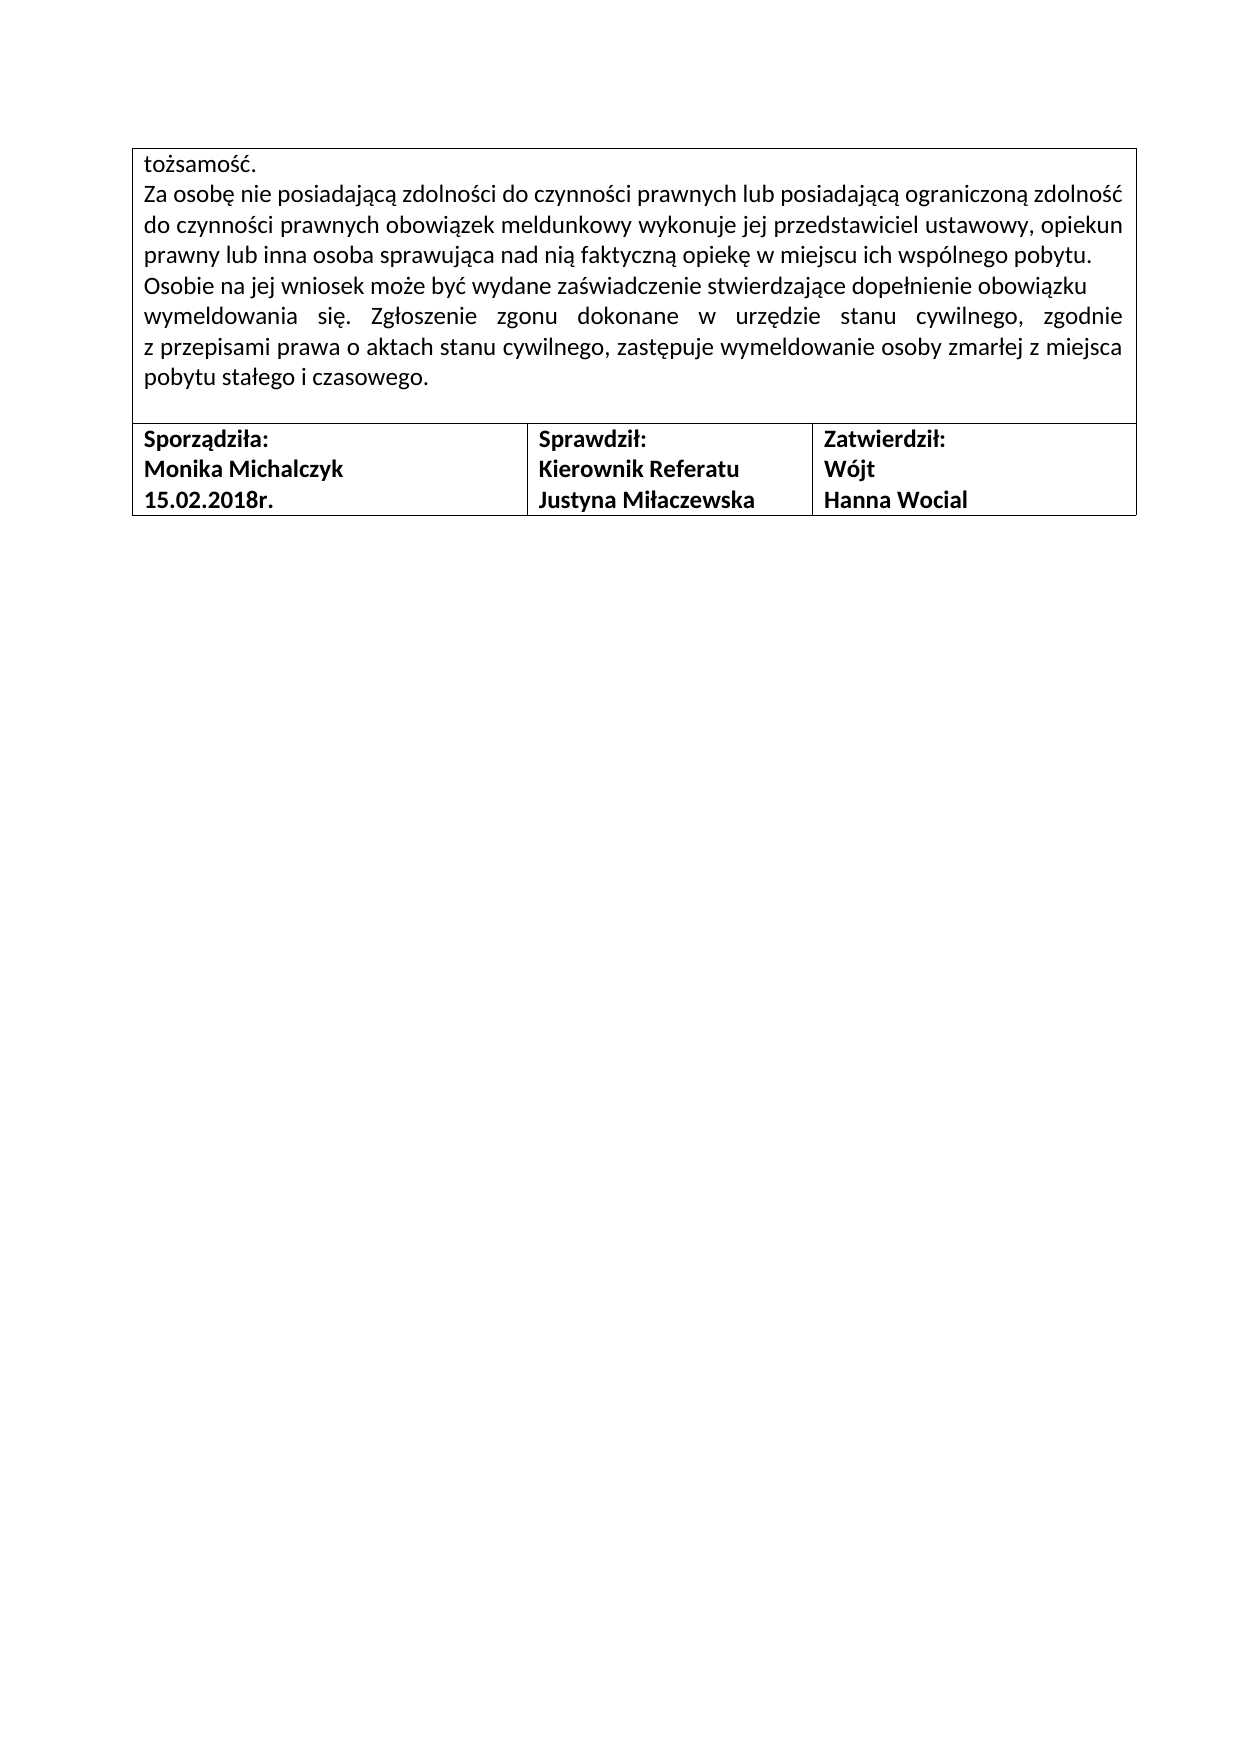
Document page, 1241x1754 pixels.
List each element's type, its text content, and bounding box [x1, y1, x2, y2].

table_cell Sporządziła: Monika Michalczyk 15.02.2018r. [133, 424, 527, 514]
table_cell Sprawdził: Kierownik Referatu Justyna Miłaczewska [528, 424, 812, 514]
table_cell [133, 149, 1136, 422]
table_cell Zatwierdził: Wójt Hanna Wocial [813, 424, 1136, 514]
